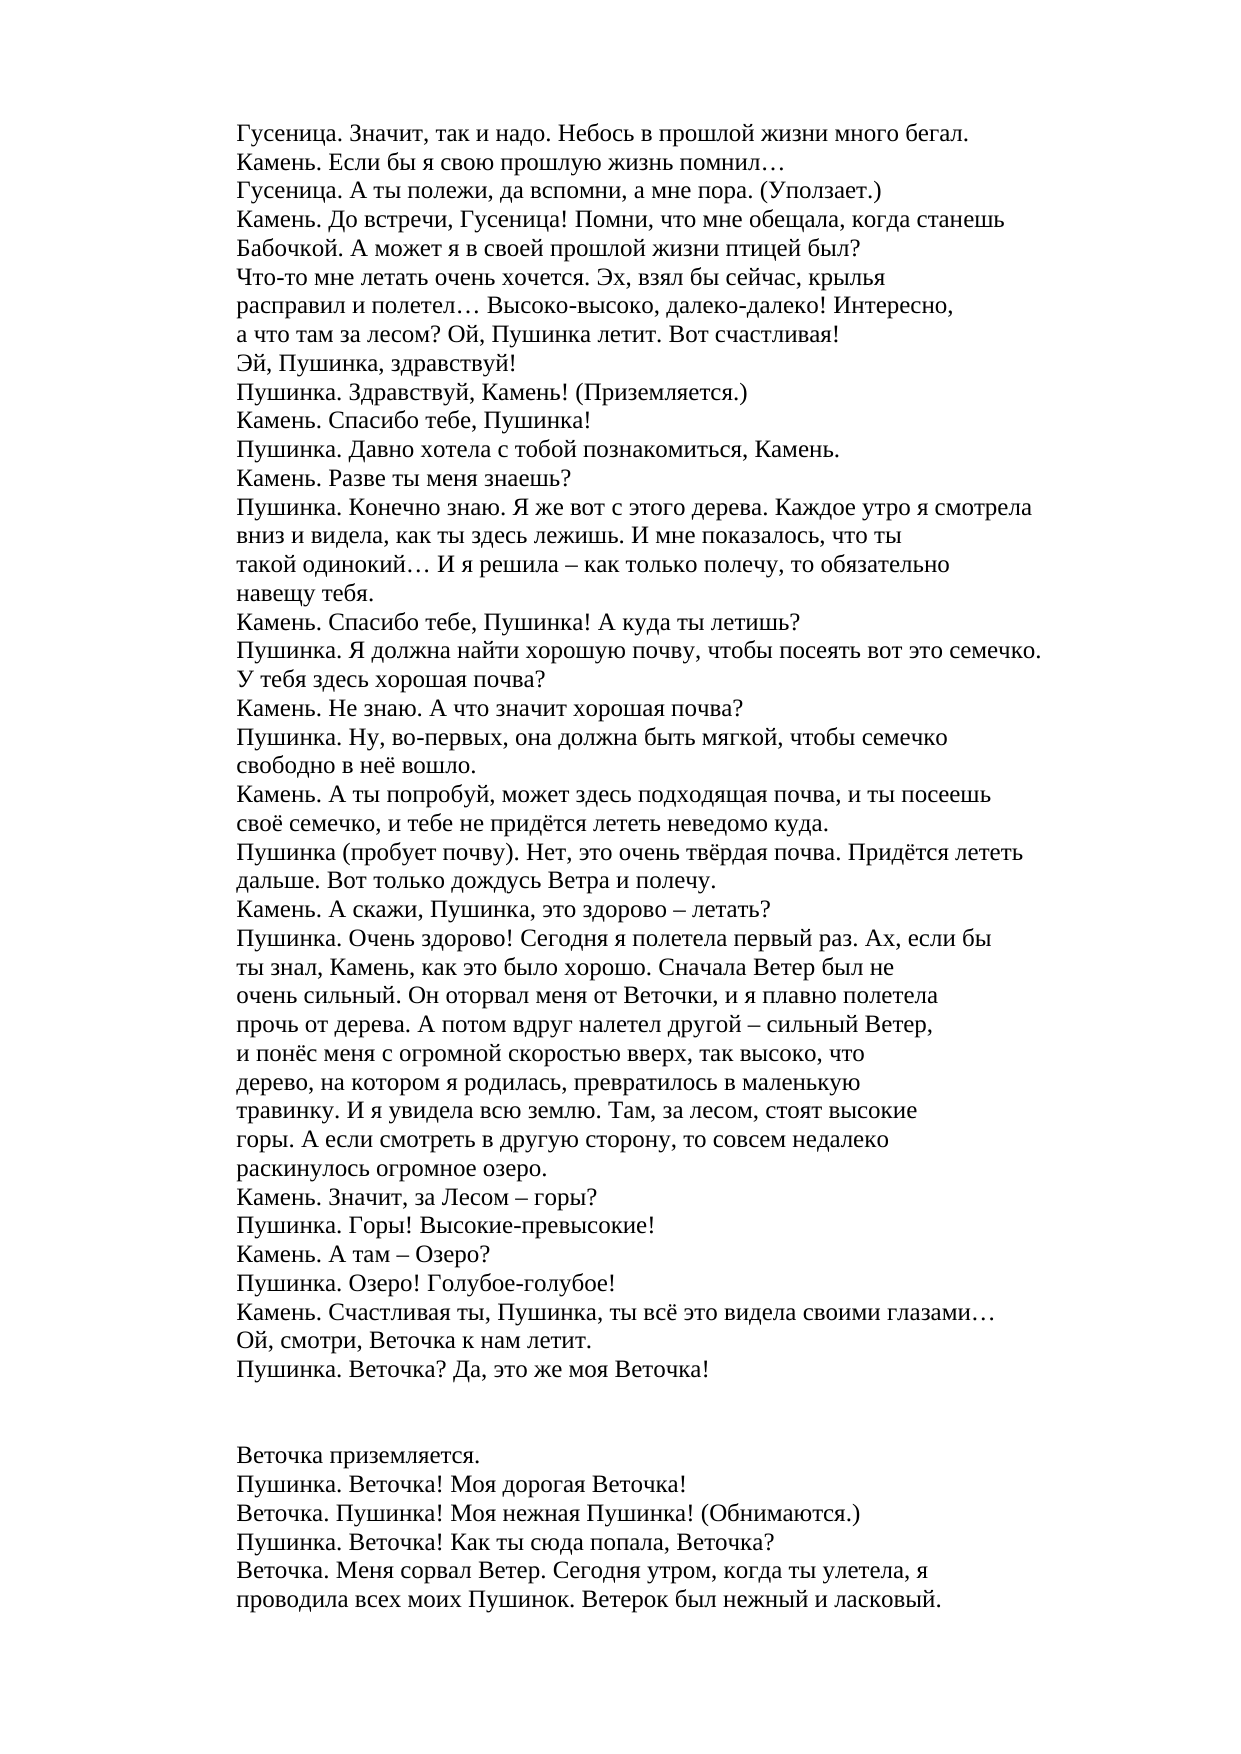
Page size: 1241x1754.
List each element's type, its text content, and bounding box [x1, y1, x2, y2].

text Пушинка. Озеро! Голубое-голубое! [177, 1268, 1152, 1297]
text Пушинка. Веточка? Да, это же моя Веточка! [177, 1354, 1152, 1383]
text Камень. Спасибо тебе, Пушинка! А куда ты летишь? [177, 607, 1152, 636]
text свободно в неё вошло. [177, 751, 1152, 779]
text Камень. Если бы я свою прошлую жизнь помнил… [177, 147, 1152, 176]
text Камень. Спасибо тебе, Пушинка! [177, 406, 1152, 434]
text Пушинка. Я должна найти хорошую почву, чтобы посеять вот это семечко. [177, 636, 1152, 664]
text очень сильный. Он оторвал меня от Веточки, и я плавно полетела [177, 981, 1152, 1009]
text горы. А если смотреть в другую сторону, то совсем недалеко [177, 1124, 1152, 1153]
text Что-то мне летать очень хочется. Эх, взял бы сейчас, крылья [177, 262, 1152, 291]
text Пушинка. Веточка! Как ты сюда попала, Веточка? [177, 1527, 1152, 1556]
text Камень. А там – Озеро? [177, 1239, 1152, 1268]
text Камень. Счастливая ты, Пушинка, ты всё это видела своими глазами… [177, 1297, 1152, 1326]
text раскинулось огромное озеро. [177, 1153, 1152, 1182]
text Пушинка. Давно хотела с тобой познакомиться, Камень. [177, 434, 1152, 463]
text такой одинокий… И я решила – как только полечу, то обязательно [177, 549, 1152, 578]
text дерево, на котором я родилась, превратилось в маленькую [177, 1067, 1152, 1096]
text а что там за лесом? Ой, Пушинка летит. Вот счастливая! [177, 319, 1152, 348]
text Пушинка. Ну, во-первых, она должна быть мягкой, чтобы семечко [177, 722, 1152, 751]
text Камень. Не знаю. А что значит хорошая почва? [177, 693, 1152, 722]
text Гусеница. Значит, так и надо. Небось в прошлой жизни много бегал. [177, 118, 1152, 147]
text Камень. А скажи, Пушинка, это здорово – летать? [177, 894, 1152, 923]
text Камень. Значит, за Лесом – горы? [177, 1182, 1152, 1211]
text Ой, смотри, Веточка к нам летит. [177, 1326, 1152, 1354]
text дальше. Вот только дождусь Ветра и полечу. [177, 866, 1152, 894]
text расправил и полетел… Высоко-высоко, далеко-далеко! Интересно, [177, 291, 1152, 319]
text прочь от дерева. А потом вдруг налетел другой – сильный Ветер, [177, 1009, 1152, 1038]
text Эй, Пушинка, здравствуй! [177, 348, 1152, 377]
text Гусеница. А ты полежи, да вспомни, а мне пора. (Уползает.) [177, 176, 1152, 204]
text Пушинка. Очень здорово! Сегодня я полетела первый раз. Ах, если бы [177, 923, 1152, 952]
text навещу тебя. [177, 578, 1152, 607]
text Пушинка. Конечно знаю. Я же вот с этого дерева. Каждое утро я смотрела [177, 492, 1152, 521]
text и понёс меня с огромной скоростью вверх, так высоко, что [177, 1038, 1152, 1067]
text вниз и видела, как ты здесь лежишь. И мне показалось, что ты [177, 521, 1152, 549]
text Бабочкой. А может я в своей прошлой жизни птицей был? [177, 233, 1152, 262]
text Камень. А ты попробуй, может здесь подходящая почва, и ты посеешь [177, 779, 1152, 808]
text травинку. И я увидела всю землю. Там, за лесом, стоят высокие [177, 1096, 1152, 1124]
text Пушинка. Здравствуй, Камень! (Приземляется.) [177, 377, 1152, 406]
text У тебя здесь хорошая почва? [177, 664, 1152, 693]
text Камень. До встречи, Гусеница! Помни, что мне обещала, когда станешь [177, 204, 1152, 233]
text Пушинка (пробует почву). Нет, это очень твёрдая почва. Придётся лететь [177, 837, 1152, 866]
text Веточка. Пушинка! Моя нежная Пушинка! (Обнимаются.) [177, 1498, 1152, 1527]
text Пушинка. Горы! Высокие-превысокие! [177, 1211, 1152, 1239]
text Веточка. Меня сорвал Ветер. Сегодня утром, когда ты улетела, я [177, 1556, 1152, 1584]
text ты знал, Камень, как это было хорошо. Сначала Ветер был не [177, 952, 1152, 981]
text Пушинка. Веточка! Моя дорогая Веточка! [177, 1469, 1152, 1498]
text своё семечко, и тебе не придётся лететь неведомо куда. [177, 808, 1152, 837]
text Веточка приземляется. [177, 1441, 1152, 1469]
text проводила всех моих Пушинок. Ветерок был нежный и ласковый. [177, 1584, 1152, 1613]
text Камень. Разве ты меня знаешь? [177, 463, 1152, 492]
